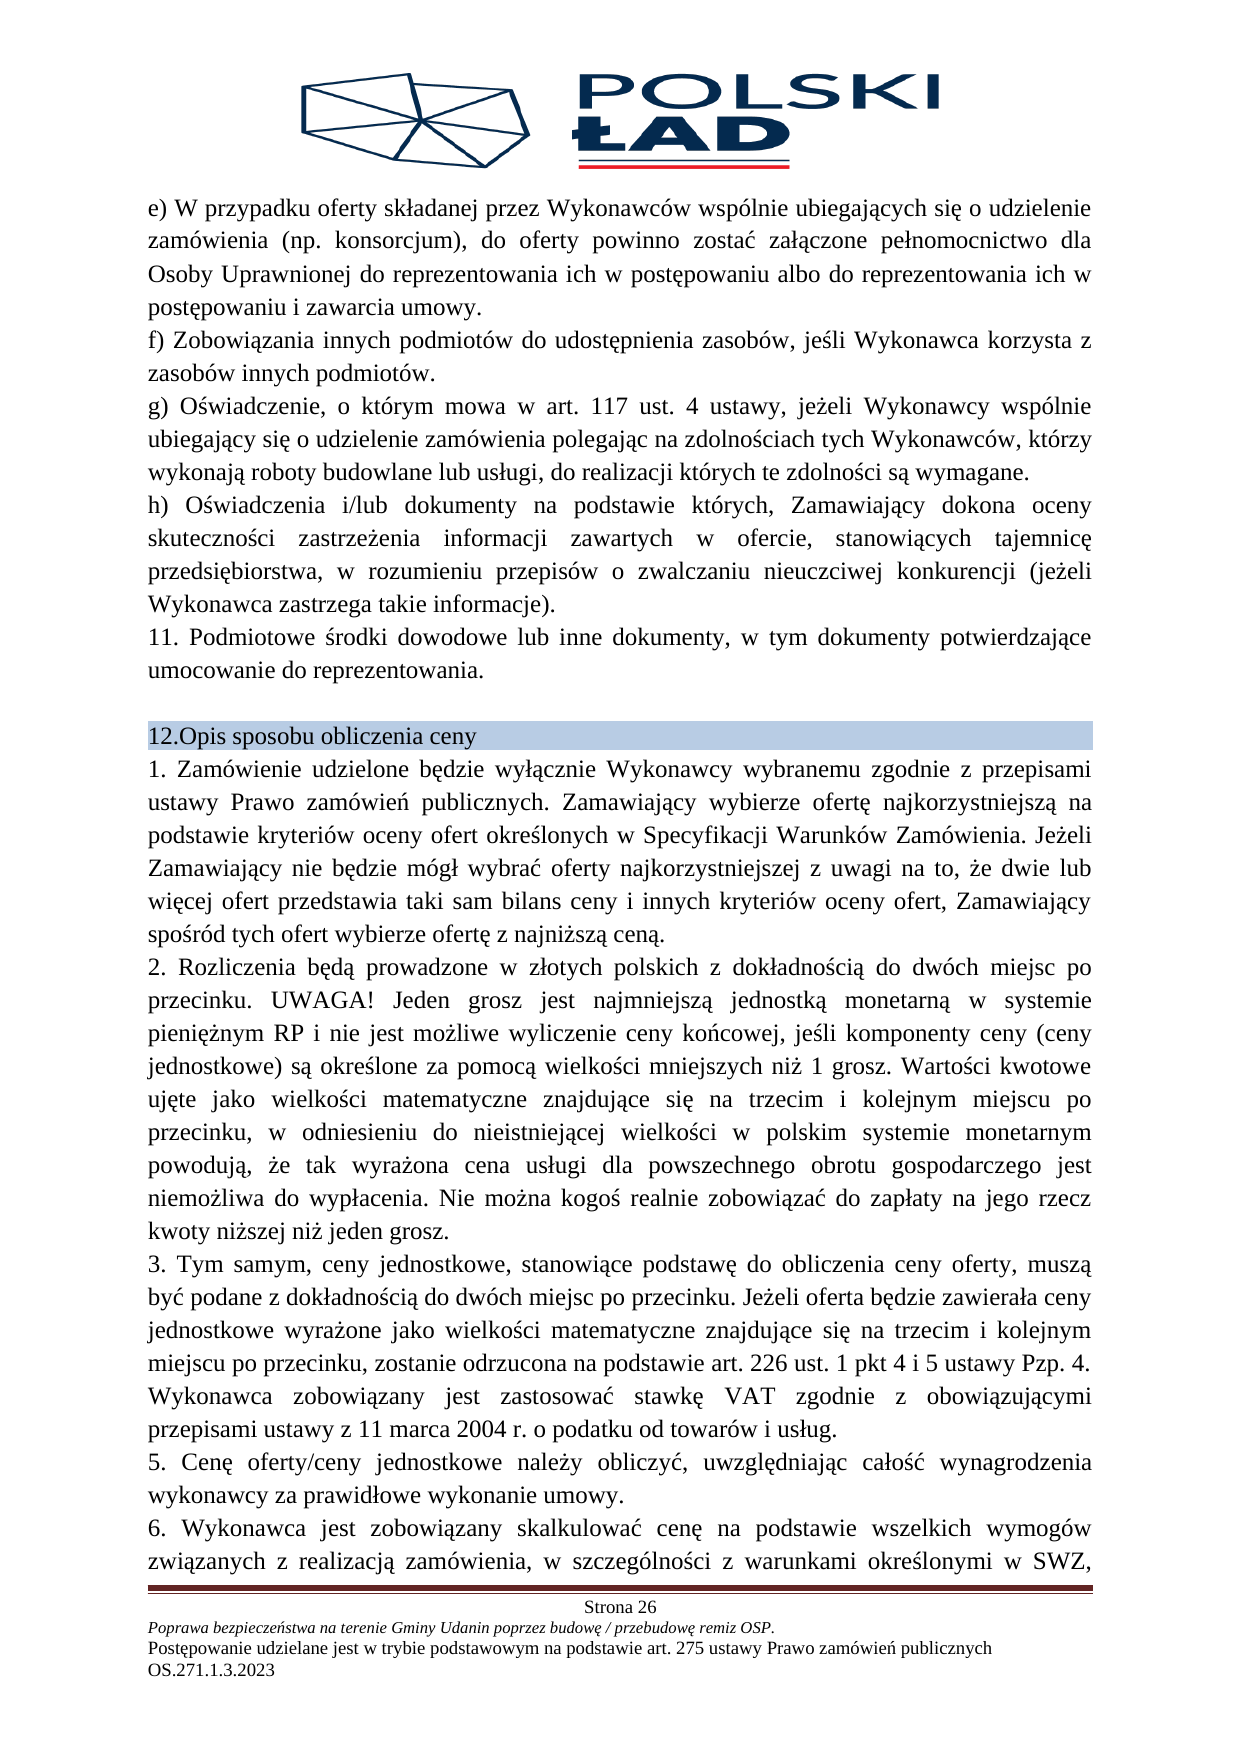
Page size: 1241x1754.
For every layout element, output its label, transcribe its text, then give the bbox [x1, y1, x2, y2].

text 5. Cenę oferty/ceny jednostkowe należy obliczyć, uwzględniając całość wynagrodzenia wykonawcy za prawidłowe wykonanie umowy. [148, 1447, 1093, 1509]
picture [301, 73, 939, 169]
text 12.Opis sposobu obliczenia ceny [148, 721, 1093, 750]
text 1. Zamówienie udzielone będzie wyłącznie Wykonawcy wybranemu zgodnie z przepisami ustawy Prawo zamówień publicznych. Zamawiający wybierze ofertę najkorzystniejszą na podstawie kryteriów oceny ofert określonych w Specyfikacji Warunków Zamówienia. Jeżeli Zamawiający nie będzie mógł wybrać oferty najkorzystniejszej z uwagi na to, że dwie lub więcej ofert przedstawia taki sam bilans ceny i innych kryteriów oceny ofert, Zamawiający spośród tych ofert wybierze ofertę z najniższą ceną. [148, 754, 1093, 948]
text f) Zobowiązania innych podmiotów do udostępnienia zasobów, jeśli Wykonawca korzysta z zasobów innych podmiotów. [148, 325, 1093, 386]
text e) W przypadku oferty składanej przez Wykonawców wspólnie ubiegających się o udzielenie zamówienia (np. konsorcjum), do oferty powinno zostać załączone pełnomocnictwo dla Osoby Uprawnionej do reprezentowania ich w postępowaniu albo do reprezentowania ich w postępowaniu i zawarcia umowy. [148, 193, 1093, 320]
text 11. Podmiotowe środki dowodowe lub inne dokumenty, w tym dokumenty potwierdzające umocowanie do reprezentowania. [148, 622, 1093, 684]
text 2. Rozliczenia będą prowadzone w złotych polskich z dokładnością do dwóch miejsc po przecinku. UWAGA! Jeden grosz jest najmniejszą jednostką monetarną w systemie pieniężnym RP i nie jest możliwe wyliczenie ceny końcowej, jeśli komponenty ceny (ceny jednostkowe) są określone za pomocą wielkości mniejszych niż 1 grosz. Wartości kwotowe ujęte jako wielkości matematyczne znajdujące się na trzecim i kolejnym miejscu po przecinku, w odniesieniu do nieistniejącej wielkości w polskim systemie monetarnym powodują, że tak wyrażona cena usługi dla powszechnego obrotu gospodarczego jest niemożliwa do wypłacenia. Nie można kogoś realnie zobowiązać do zapłaty na jego rzecz kwoty niższej niż jeden grosz. [148, 952, 1093, 1245]
text h) Oświadczenia i/lub dokumenty na podstawie których, Zamawiający dokona oceny skuteczności zastrzeżenia informacji zawartych w ofercie, stanowiących tajemnicę przedsiębiorstwa, w rozumieniu przepisów o zwalczaniu nieuczciwej konkurencji (jeżeli Wykonawca zastrzega takie informacje). [148, 490, 1093, 618]
text g) Oświadczenie, o którym mowa w art. 117 ust. 4 ustawy, jeżeli Wykonawcy wspólnie ubiegający się o udzielenie zamówienia polegając na zdolnościach tych Wykonawców, którzy wykonają roboty budowlane lub usługi, do realizacji których te zdolności są wymagane. [148, 391, 1093, 486]
text 3. Tym samym, ceny jednostkowe, stanowiące podstawę do obliczenia ceny oferty, muszą być podane z dokładnością do dwóch miejsc po przecinku. Jeżeli oferta będzie zawierała ceny jednostkowe wyrażone jako wielkości matematyczne znajdujące się na trzecim i kolejnym miejscu po przecinku, zostanie odrzucona na podstawie art. 226 ust. 1 pkt 4 i 5 ustawy Pzp. 4. Wykonawca zobowiązany jest zastosować stawkę VAT zgodnie z obowiązującymi przepisami ustawy z 11 marca 2004 r. o podatku od towarów i usług. [148, 1249, 1093, 1443]
